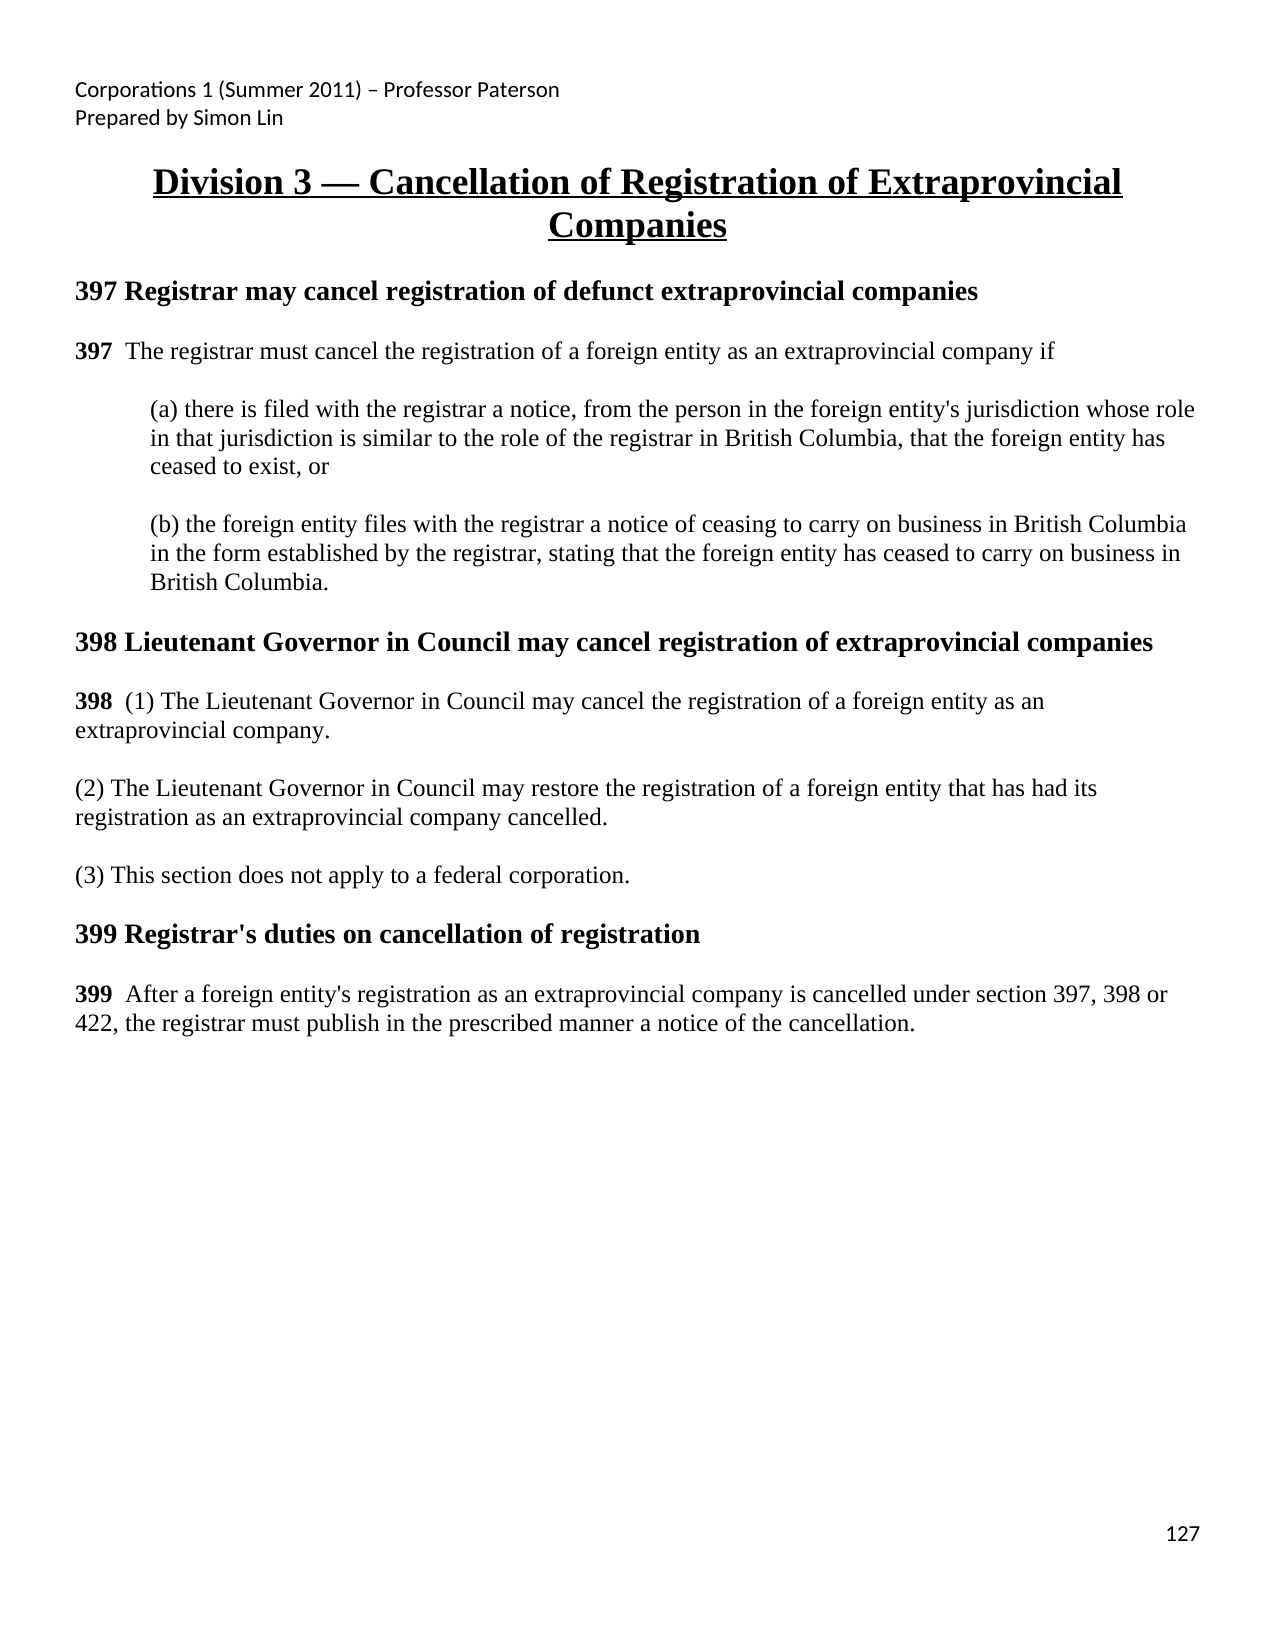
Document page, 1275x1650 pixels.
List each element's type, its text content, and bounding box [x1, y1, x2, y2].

subtitle 399 Registrar's duties on cancellation of registration [75, 918, 1200, 950]
subtitle 398 Lieutenant Governor in Council may cancel registration of extraprovincial companies [75, 625, 1200, 657]
text 399 After a foreign entity's registration as an extraprovincial company is cancelled under section 397, 398 or 422, the registrar must publish in the prescribed manner a notice of the cancellation. [75, 979, 1200, 1037]
text 397 The registrar must cancel the registration of a foreign entity as an extraprovincial company if [75, 336, 1200, 365]
text (a) there is filed with the registrar a notice, from the person in the foreign entity's jurisdiction whose role in that jurisdiction is similar to the role of the registrar in British Columbia, that the foreign entity has ceased to exist, or [150, 394, 1200, 480]
subtitle Division 3 — Cancellation of Registration of Extraprovincial Companies [75, 159, 1200, 245]
text 398 (1) The Lieutenant Governor in Council may cancel the registration of a foreign entity as an extraprovincial company. [75, 686, 1200, 744]
text (b) the foreign entity files with the registrar a notice of ceasing to carry on business in British Columbia in the form established by the registrar, stating that the foreign entity has ceased to carry on business in British Columbia. [150, 509, 1200, 596]
text (3) This section does not apply to a federal corporation. [75, 860, 1200, 888]
subtitle 397 Registrar may cancel registration of defunct extraprovincial companies [75, 274, 1200, 307]
text (2) The Lieutenant Governor in Council may restore the registration of a foreign entity that has had its registration as an extraprovincial company cancelled. [75, 773, 1200, 831]
